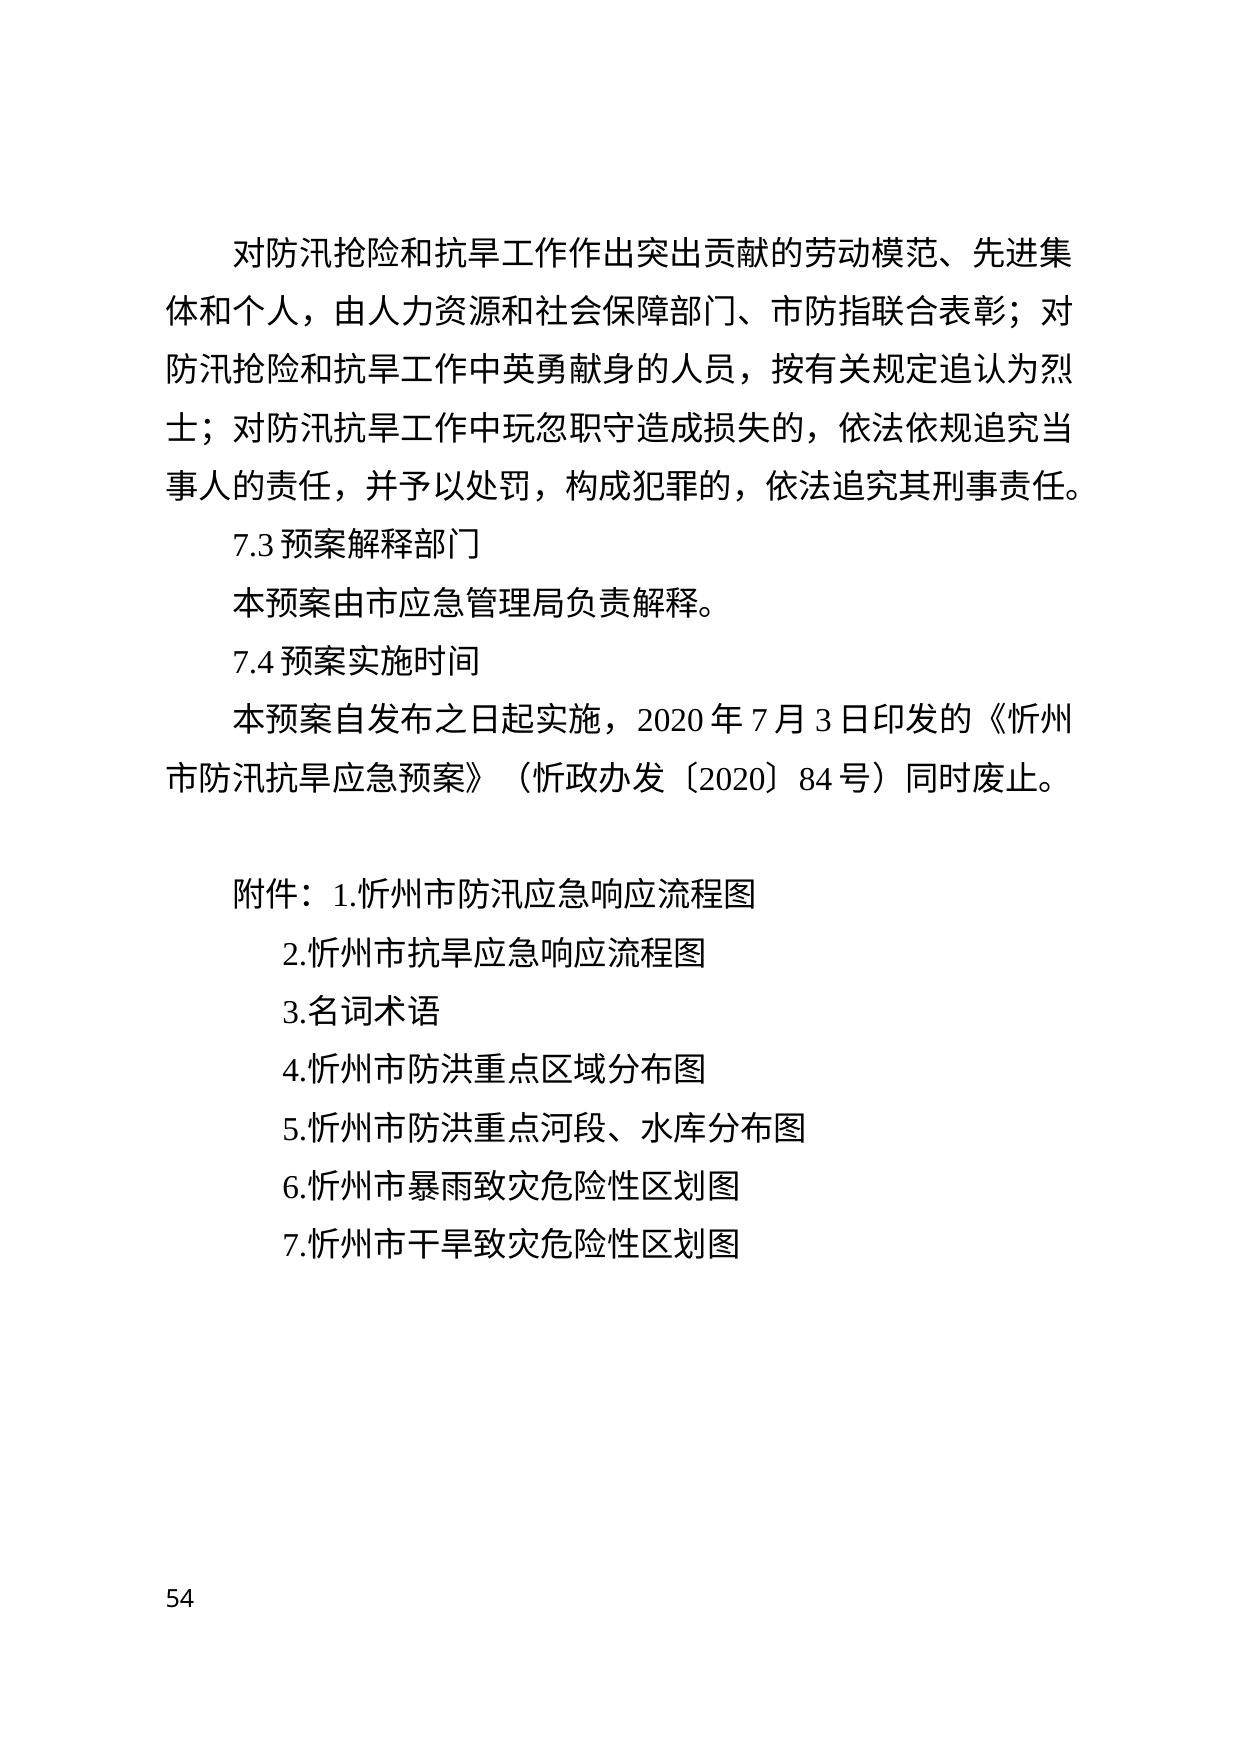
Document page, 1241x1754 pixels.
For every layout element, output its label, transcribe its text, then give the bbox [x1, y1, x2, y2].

text 本预案由市应急管理局负责解释。 [165, 568, 1075, 627]
text 7.3预案解释部门 [165, 510, 1075, 568]
text 5.忻州市防洪重点河段、水库分布图 [165, 1093, 1075, 1152]
text 对防汛抢险和抗旱工作作出突出贡献的劳动模范、先进集体和个人，由人力资源和社会保障部门、市防指联合表彰；对防汛抢险和抗旱工作中英勇献身的人员，按有关规定追认为烈士；对防汛抗旱工作中玩忽职守造成损失的，依法依规追究当事人的责任，并予以处罚，构成犯罪的，依法追究其刑事责任。 [165, 218, 1075, 510]
text 本预案自发布之日起实施，2020年7月3日印发的《忻州市防汛抗旱应急预案》（忻政办发〔2020〕84号）同时废止。 [165, 685, 1075, 802]
text 7.忻州市干旱致灾危险性区划图 [165, 1210, 1075, 1268]
text 7.4预案实施时间 [165, 627, 1075, 685]
text 附件：1.忻州市防汛应急响应流程图 [165, 860, 1075, 918]
text 4.忻州市防洪重点区域分布图 [165, 1035, 1075, 1093]
text 3.名词术语 [165, 977, 1075, 1035]
text 2.忻州市抗旱应急响应流程图 [165, 918, 1075, 977]
text 6.忻州市暴雨致灾危险性区划图 [165, 1152, 1075, 1210]
